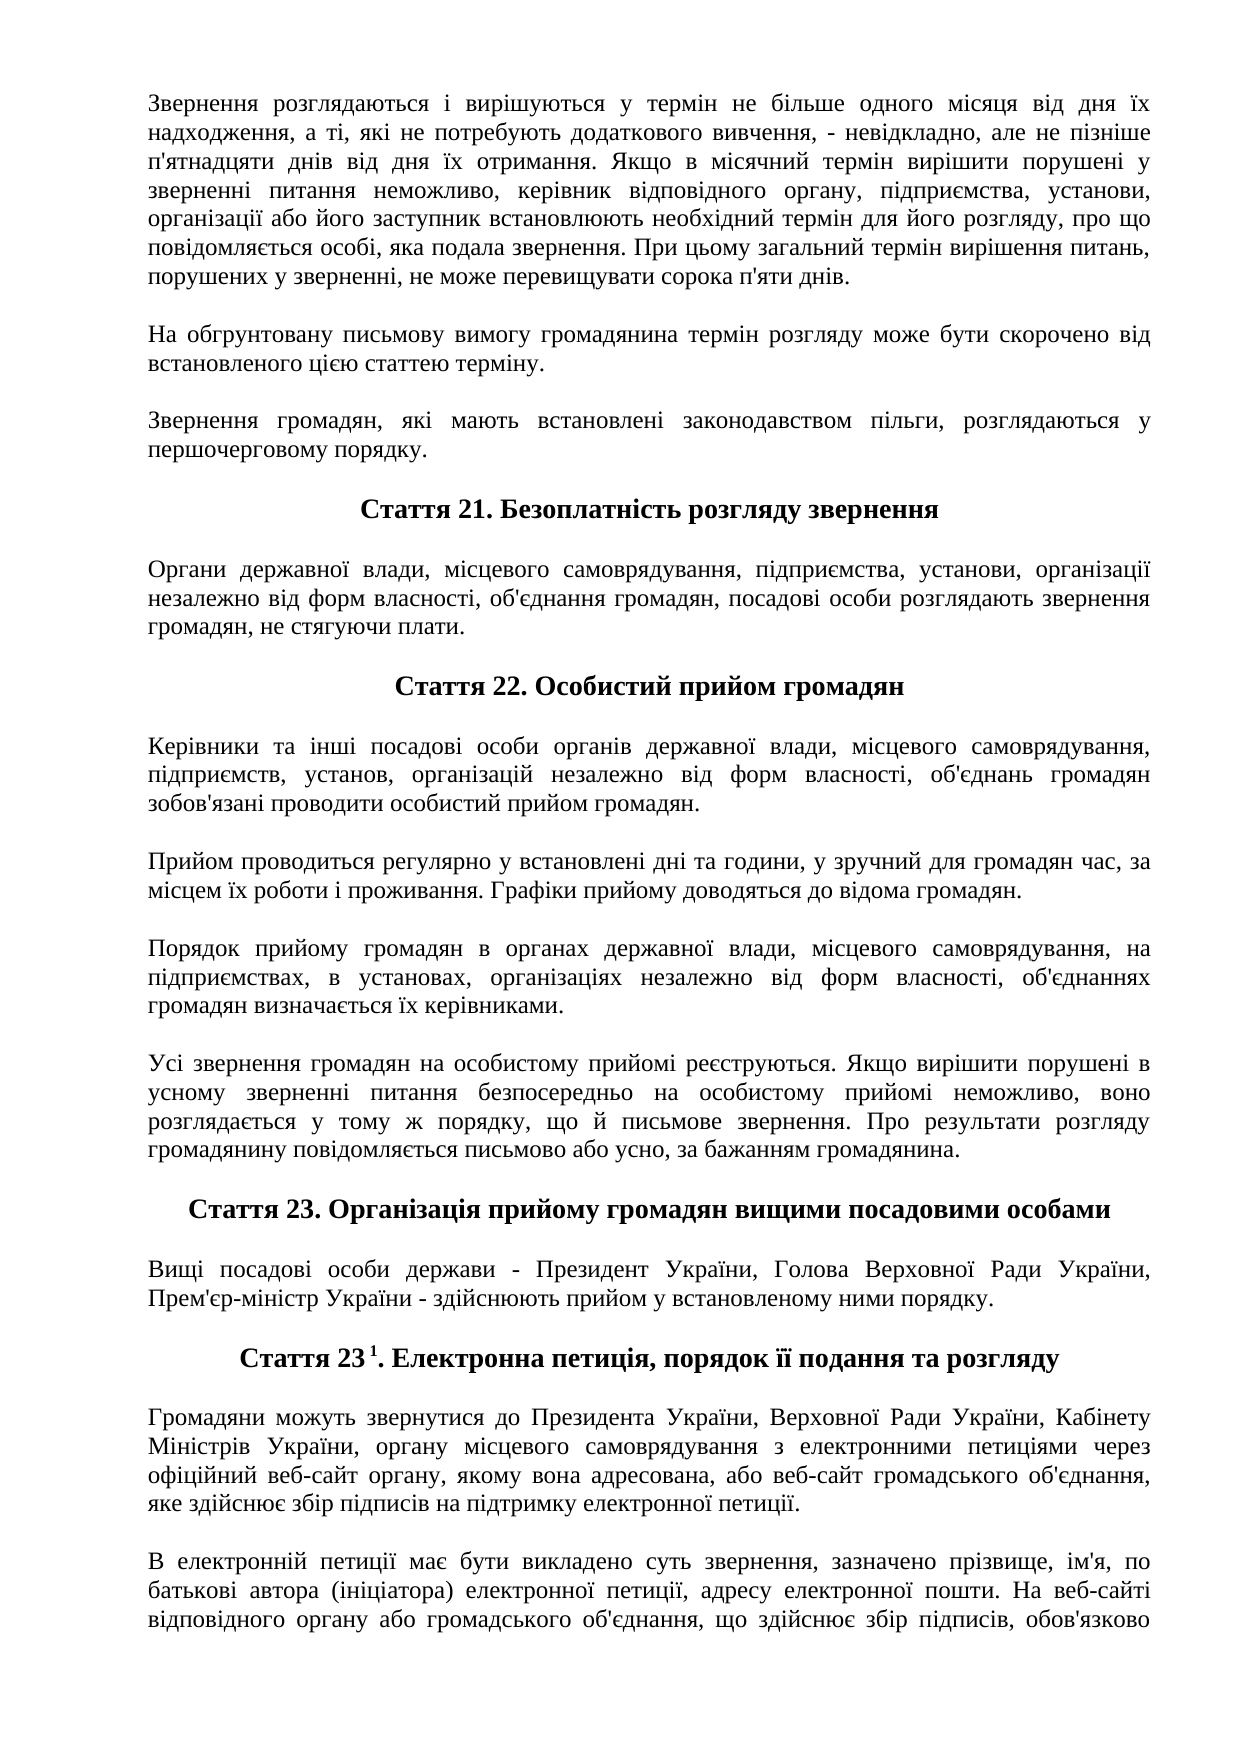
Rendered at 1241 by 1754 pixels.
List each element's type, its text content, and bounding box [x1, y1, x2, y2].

text Прийом проводиться регулярно у встановлені дні та години, у зручний для громадян час, за місцем їх роботи і проживання. Графіки прийому доводяться до відома громадян. [148, 846, 1152, 904]
text Звернення громадян, які мають встановлені законодавством пільги, розглядаються у першочерговому порядку. [148, 406, 1152, 463]
text Органи державної влади, місцевого самоврядування, підприємства, установи, організації незалежно від форм власності, об'єднання громадян, посадові особи розглядають звернення громадян, не стягуючи плати. [148, 554, 1152, 640]
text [148, 1546, 1152, 1633]
text Керівники та інші посадові особи органів державної влади, місцевого самоврядування, підприємств, установ, організацій незалежно від форм власності, об'єднань громадян зобов'язані проводити особистий прийом громадян. [148, 731, 1152, 817]
subtitle Стаття 22. Особистий прийом громадян [148, 669, 1152, 702]
subtitle Стаття 21. Безоплатність розгляду звернення [148, 492, 1152, 525]
text На обгрунтовану письмову вимогу громадянина термін розгляду може бути скорочено від встановленого цією статтею терміну. [148, 319, 1152, 376]
subtitle Стаття 23. Організація прийому громадян вищими посадовими особами [148, 1192, 1152, 1225]
text Порядок прийому громадян в органах державної влади, місцевого самоврядування, на підприємствах, в установах, організаціях незалежно від форм власності, об'єднаннях громадян визначається їх керівниками. [148, 933, 1152, 1019]
text Звернення розглядаються і вирішуються у термін не більше одного місяця від дня їх надходження, а ті, які не потребують додаткового вивчення, - невідкладно, але не пізніше п'ятнадцяти днів від дня їх отримання. Якщо в місячний термін вирішити порушені у зверненні питання неможливо, керівник відповідного органу, підприємства, установи, організації або його заступник встановлюють необхідний термін для його розгляду, про що повідомляється особі, яка подала звернення. При цьому загальний термін вирішення питань, порушених у зверненні, не може перевищувати сорока п'яти днів. [148, 88, 1152, 290]
subtitle Стаття 23 1. Електронна петиція, порядок її подання та розгляду [148, 1341, 1152, 1373]
text Усі звернення громадян на особистому прийомі реєструються. Якщо вирішити порушені в усному зверненні питання безпосередньо на особистому прийомі неможливо, воно розглядається у тому ж порядку, що й письмове звернення. Про результати розгляду громадянину повідомляється письмово або усно, за бажанням громадянина. [148, 1048, 1152, 1163]
text Вищі посадові особи держави - Президент України, Голова Верховної Ради України, Прем'єр-міністр України - здійснюють прийом у встановленому ними порядку. [148, 1254, 1152, 1312]
text Громадяни можуть звернутися до Президента України, Верховної Ради України, Кабінету Міністрів України, органу місцевого самоврядування з електронними петиціями через офіційний веб-сайт органу, якому вона адресована, або веб-сайт громадського об'єднання, яке здійснює збір підписів на підтримку електронної петиції. [148, 1402, 1152, 1517]
